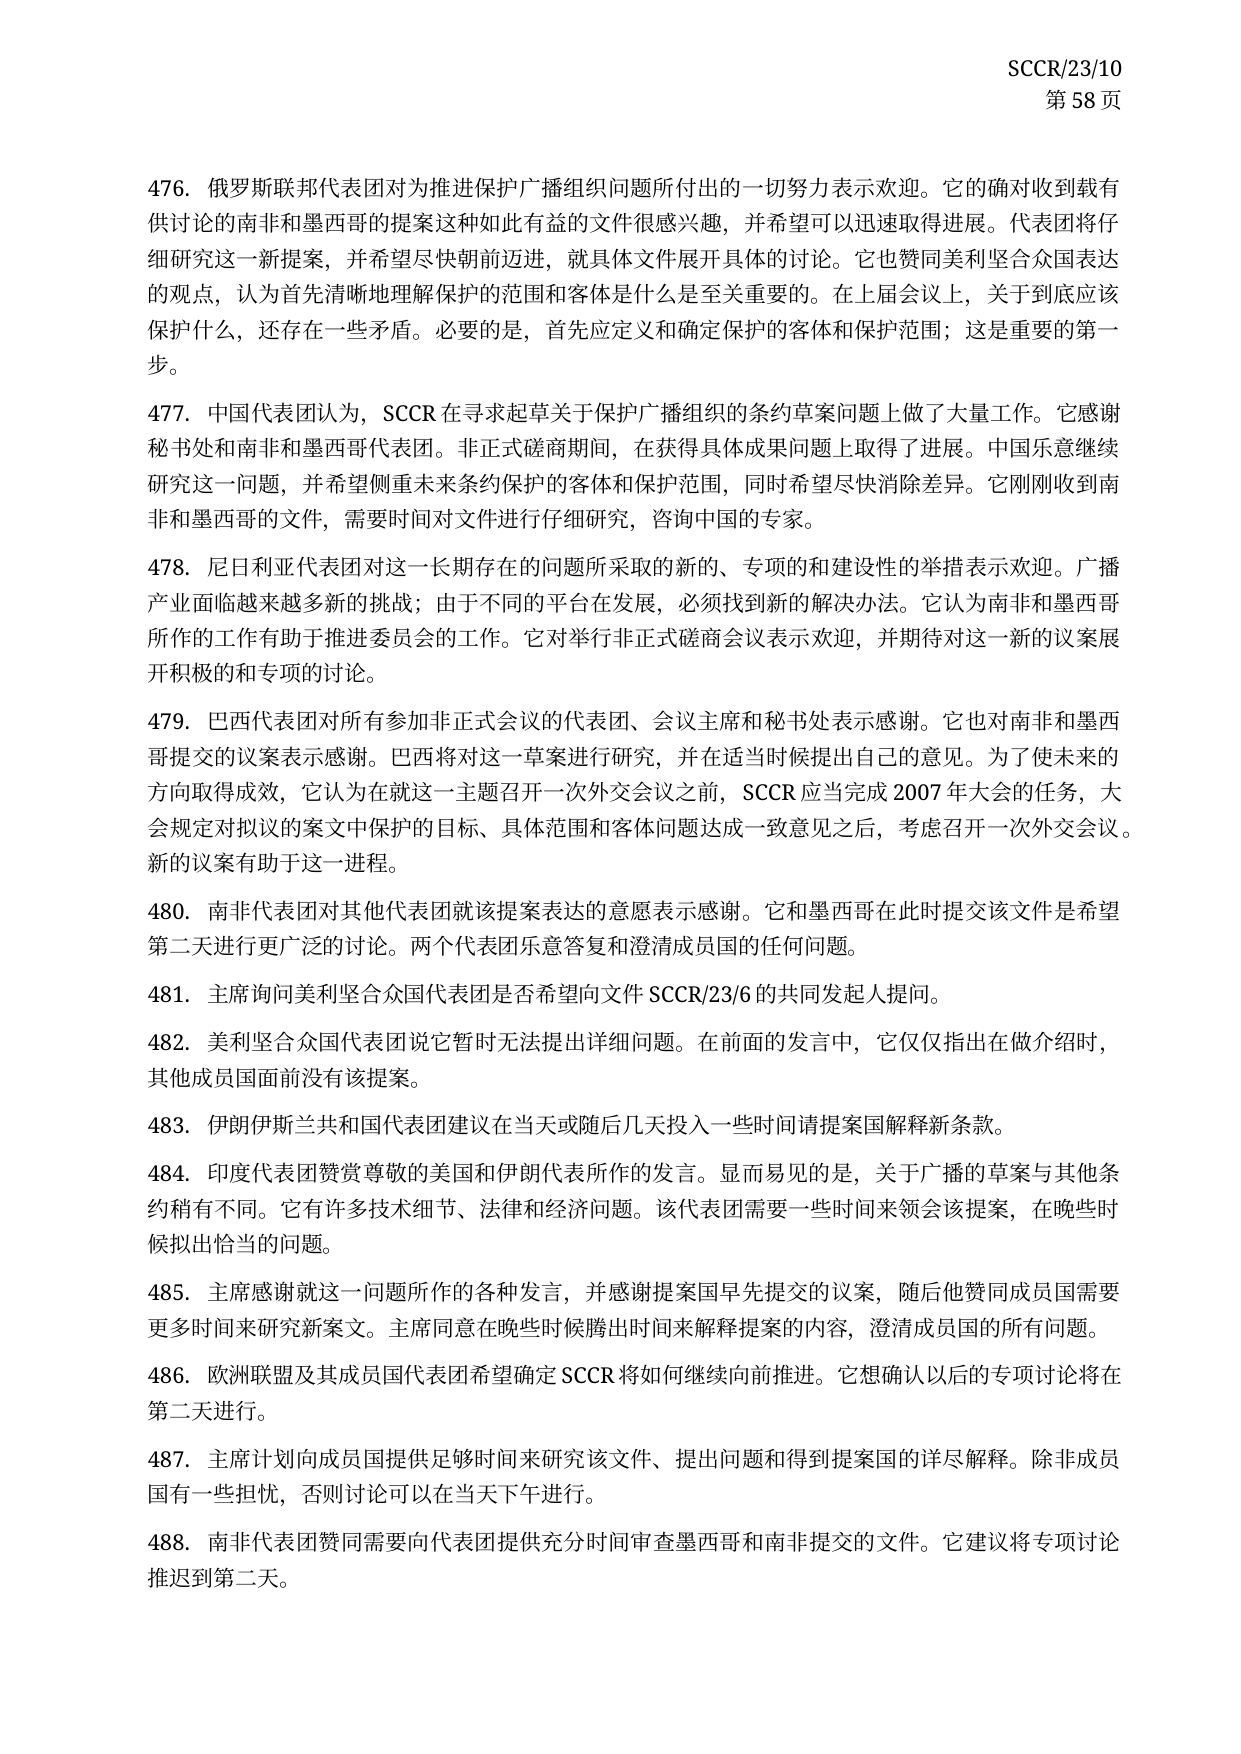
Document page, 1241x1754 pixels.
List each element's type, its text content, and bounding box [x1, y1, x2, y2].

list 伊朗伊斯兰共和国代表团建议在当天或随后几天投入一些时间请提案国解释新条款。 [148, 1105, 1122, 1140]
list 巴西代表团对所有参加非正式会议的代表团、会议主席和秘书处表示感谢。它也对南非和墨西哥提交的议案表示感谢。巴西将对这一草案进行研究，并在适当时候提出自己的意见。为了使未来的方向取得成效，它认为在就这一主题召开一次外交会议之前，SCCR应当完成2007年大会的任务，大会规定对拟议的案文中保护的目标、具体范围和客体问题达成一致意见之后，考虑召开一次外交会议。新的议案有助于这一进程。 [148, 701, 1122, 878]
list 南非代表团对其他代表团就该提案表达的意愿表示感谢。它和墨西哥在此时提交该文件是希望第二天进行更广泛的讨论。两个代表团乐意答复和澄清成员国的任何问题。 [148, 890, 1122, 961]
list 南非代表团赞同需要向代表团提供充分时间审查墨西哥和南非提交的文件。它建议将专项讨论推迟到第二天。 [148, 1521, 1122, 1592]
list 欧洲联盟及其成员国代表团希望确定SCCR将如何继续向前推进。它想确认以后的专项讨论将在第二天进行。 [148, 1355, 1122, 1426]
list 主席感谢就这一问题所作的各种发言，并感谢提案国早先提交的议案，随后他赞同成员国需要更多时间来研究新案文。主席同意在晚些时候腾出时间来解释提案的内容，澄清成员国的所有问题。 [148, 1271, 1122, 1342]
list 中国代表团认为，SCCR在寻求起草关于保护广播组织的条约草案问题上做了大量工作。它感谢秘书处和南非和墨西哥代表团。非正式磋商期间，在获得具体成果问题上取得了进展。中国乐意继续研究这一问题，并希望侧重未来条约保护的客体和保护范围，同时希望尽快消除差异。它刚刚收到南非和墨西哥的文件，需要时间对文件进行仔细研究，咨询中国的专家。 [148, 392, 1122, 534]
list 主席询问美利坚合众国代表团是否希望向文件SCCR/23/6的共同发起人提问。 [148, 973, 1122, 1009]
list 尼日利亚代表团对这一长期存在的问题所采取的新的、专项的和建设性的举措表示欢迎。广播产业面临越来越多新的挑战；由于不同的平台在发展，必须找到新的解决办法。它认为南非和墨西哥所作的工作有助于推进委员会的工作。它对举行非正式磋商会议表示欢迎，并期待对这一新的议案展开积极的和专项的讨论。 [148, 546, 1122, 688]
list 俄罗斯联邦代表团对为推进保护广播组织问题所付出的一切努力表示欢迎。它的确对收到载有供讨论的南非和墨西哥的提案这种如此有益的文件很感兴趣，并希望可以迅速取得进展。代表团将仔细研究这一新提案，并希望尽快朝前迈进，就具体文件展开具体的讨论。它也赞同美利坚合众国表达的观点，认为首先清晰地理解保护的范围和客体是什么是至关重要的。在上届会议上，关于到底应该保护什么，还存在一些矛盾。必要的是，首先应定义和确定保护的客体和保护范围；这是重要的第一步。 [148, 167, 1122, 380]
list 印度代表团赞赏尊敬的美国和伊朗代表所作的发言。显而易见的是，关于广播的草案与其他条约稍有不同。它有许多技术细节、法律和经济问题。该代表团需要一些时间来领会该提案，在晚些时候拟出恰当的问题。 [148, 1153, 1122, 1259]
list 美利坚合众国代表团说它暂时无法提出详细问题。在前面的发言中，它仅仅指出在做介绍时，其他成员国面前没有该提案。 [148, 1021, 1122, 1092]
list 主席计划向成员国提供足够时间来研究该文件、提出问题和得到提案国的详尽解释。除非成员国有一些担忧，否则讨论可以在当天下午进行。 [148, 1438, 1122, 1509]
